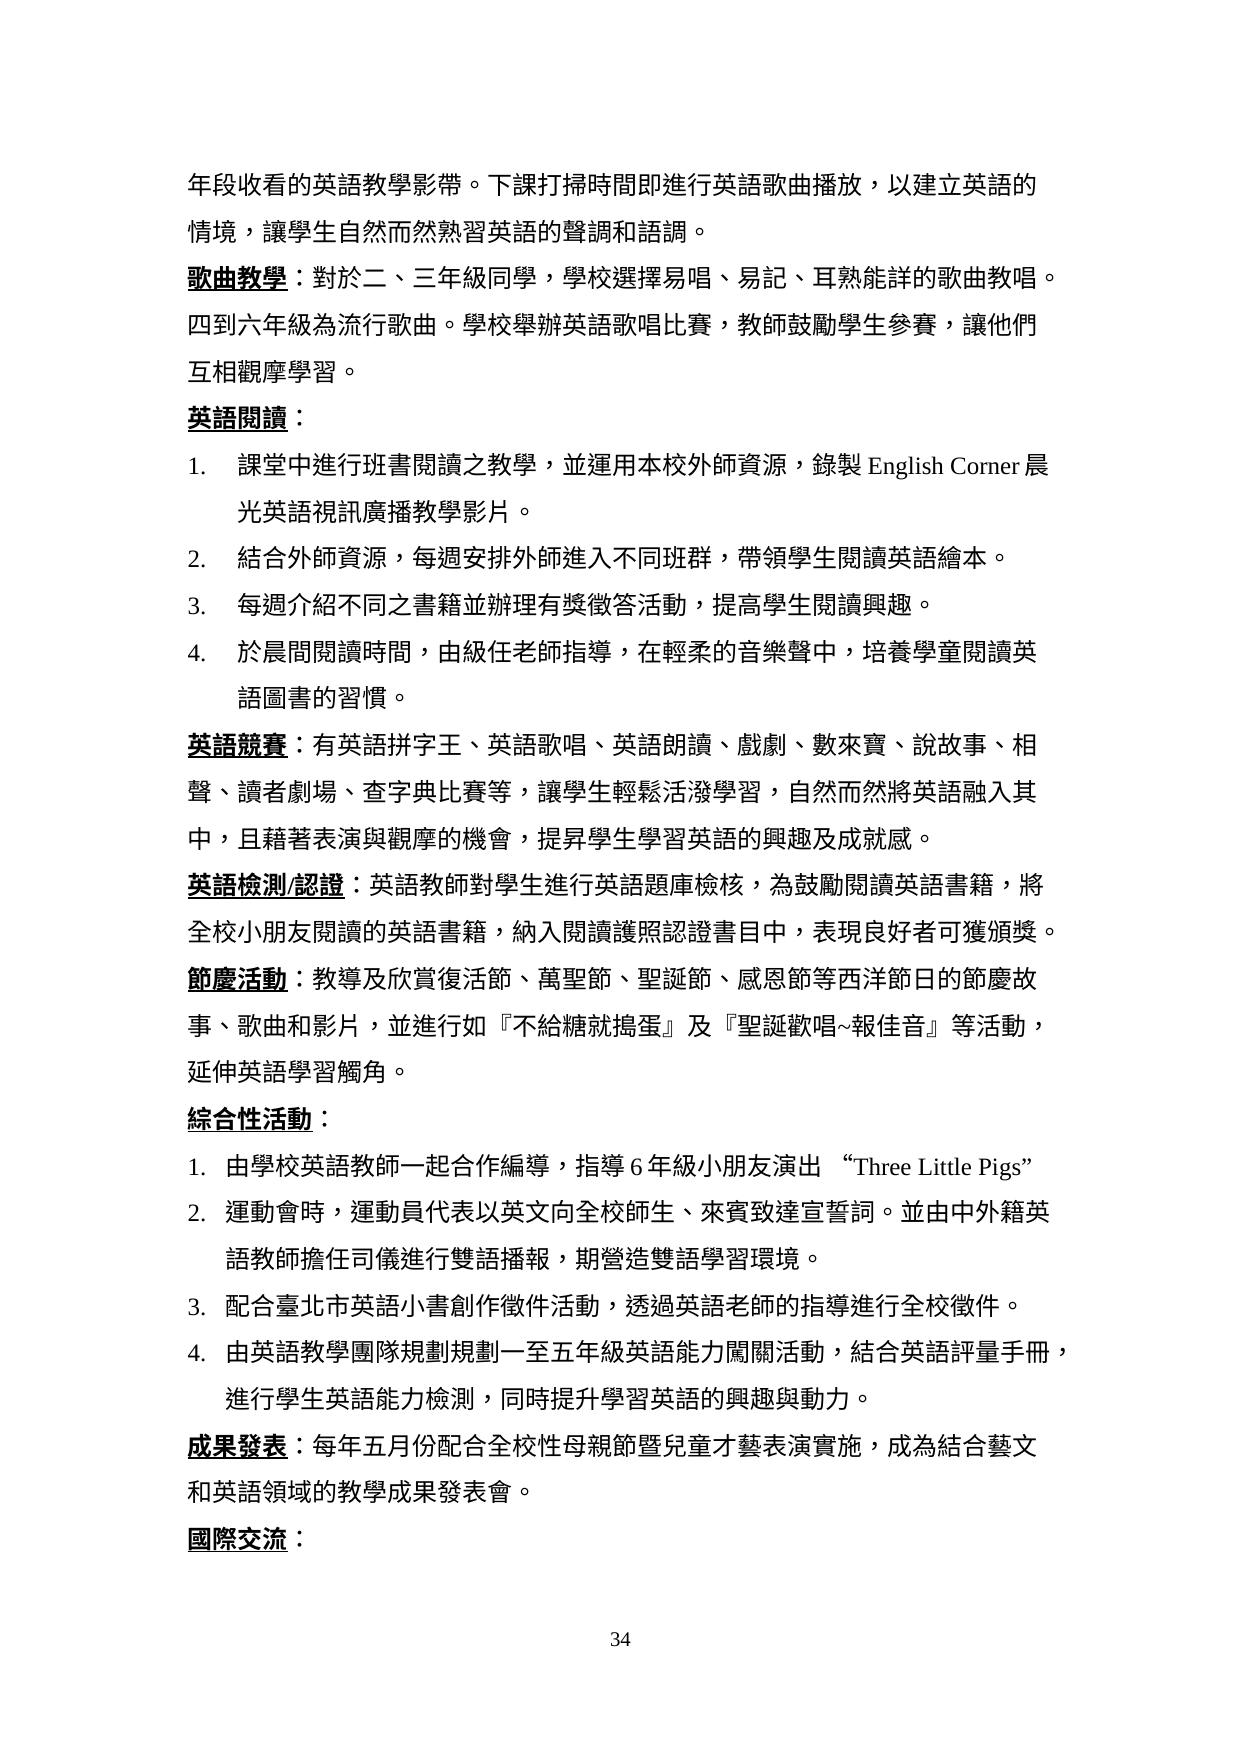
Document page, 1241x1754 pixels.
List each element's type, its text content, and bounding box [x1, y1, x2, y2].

text 英語檢測/認證：英語教師對學生進行英語題庫檢核，為鼓勵閱讀英語書籍，將全校小朋友閱讀的英語書籍，納入閱讀護照認證書目中，表現良好者可獲頒獎。 [187, 865, 1053, 949]
text 節慶活動：教導及欣賞復活節、萬聖節、聖誕節、感恩節等西洋節日的節慶故事、歌曲和影片，並進行如『不給糖就搗蛋』及『聖誕歡唱~報佳音』等活動，延伸英語學習觸角。 [187, 958, 1053, 1090]
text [187, 164, 1053, 249]
list 結合外師資源，每週安排外師進入不同班群，帶領學生閱讀英語繪本。 [187, 538, 1053, 576]
text 英語閱讀： [187, 398, 1053, 436]
list 運動會時，運動員代表以英文向全校師生、來賓致達宣誓詞。並由中外籍英語教師擔任司儀進行雙語播報，期營造雙語學習環境。 [187, 1192, 1053, 1276]
list 由英語教學團隊規劃規劃一至五年級英語能力闖關活動，結合英語評量手冊，進行學生英語能力檢測，同時提升學習英語的興趣與動力。 [187, 1332, 1053, 1416]
text 歌曲教學：對於二、三年級同學，學校選擇易唱、易記、耳熟能詳的歌曲教唱。四到六年級為流行歌曲。學校舉辦英語歌唱比賽，教師鼓勵學生參賽，讓他們互相觀摩學習。 [187, 258, 1053, 389]
list 於晨間閱讀時間，由級任老師指導，在輕柔的音樂聲中，培養學童閱讀英語圖書的習慣。 [187, 631, 1053, 716]
text 綜合性活動： [187, 1099, 1053, 1136]
text 國際交流： [187, 1519, 1053, 1556]
list 配合臺北市英語小書創作徵件活動，透過英語老師的指導進行全校徵件。 [187, 1285, 1053, 1323]
list 每週介紹不同之書籍並辦理有獎徵答活動，提高學生閱讀興趣。 [187, 585, 1053, 622]
text 英語競賽：有英語拼字王、英語歌唱、英語朗讀、戲劇、數來寶、說故事、相聲、讀者劇場、查字典比賽等，讓學生輕鬆活潑學習，自然而然將英語融入其中，且藉著表演與觀摩的機會，提昇學生學習英語的興趣及成就感。 [187, 725, 1053, 856]
list 由學校英語教師一起合作編導，指導6年級小朋友演出 “Three Little Pigs” [187, 1145, 1053, 1183]
list 課堂中進行班書閱讀之教學，並運用本校外師資源，錄製English Corner晨光英語視訊廣播教學影片。 [187, 445, 1053, 529]
text 成果發表：每年五月份配合全校性母親節暨兒童才藝表演實施，成為結合藝文和英語領域的教學成果發表會。 [187, 1425, 1053, 1510]
